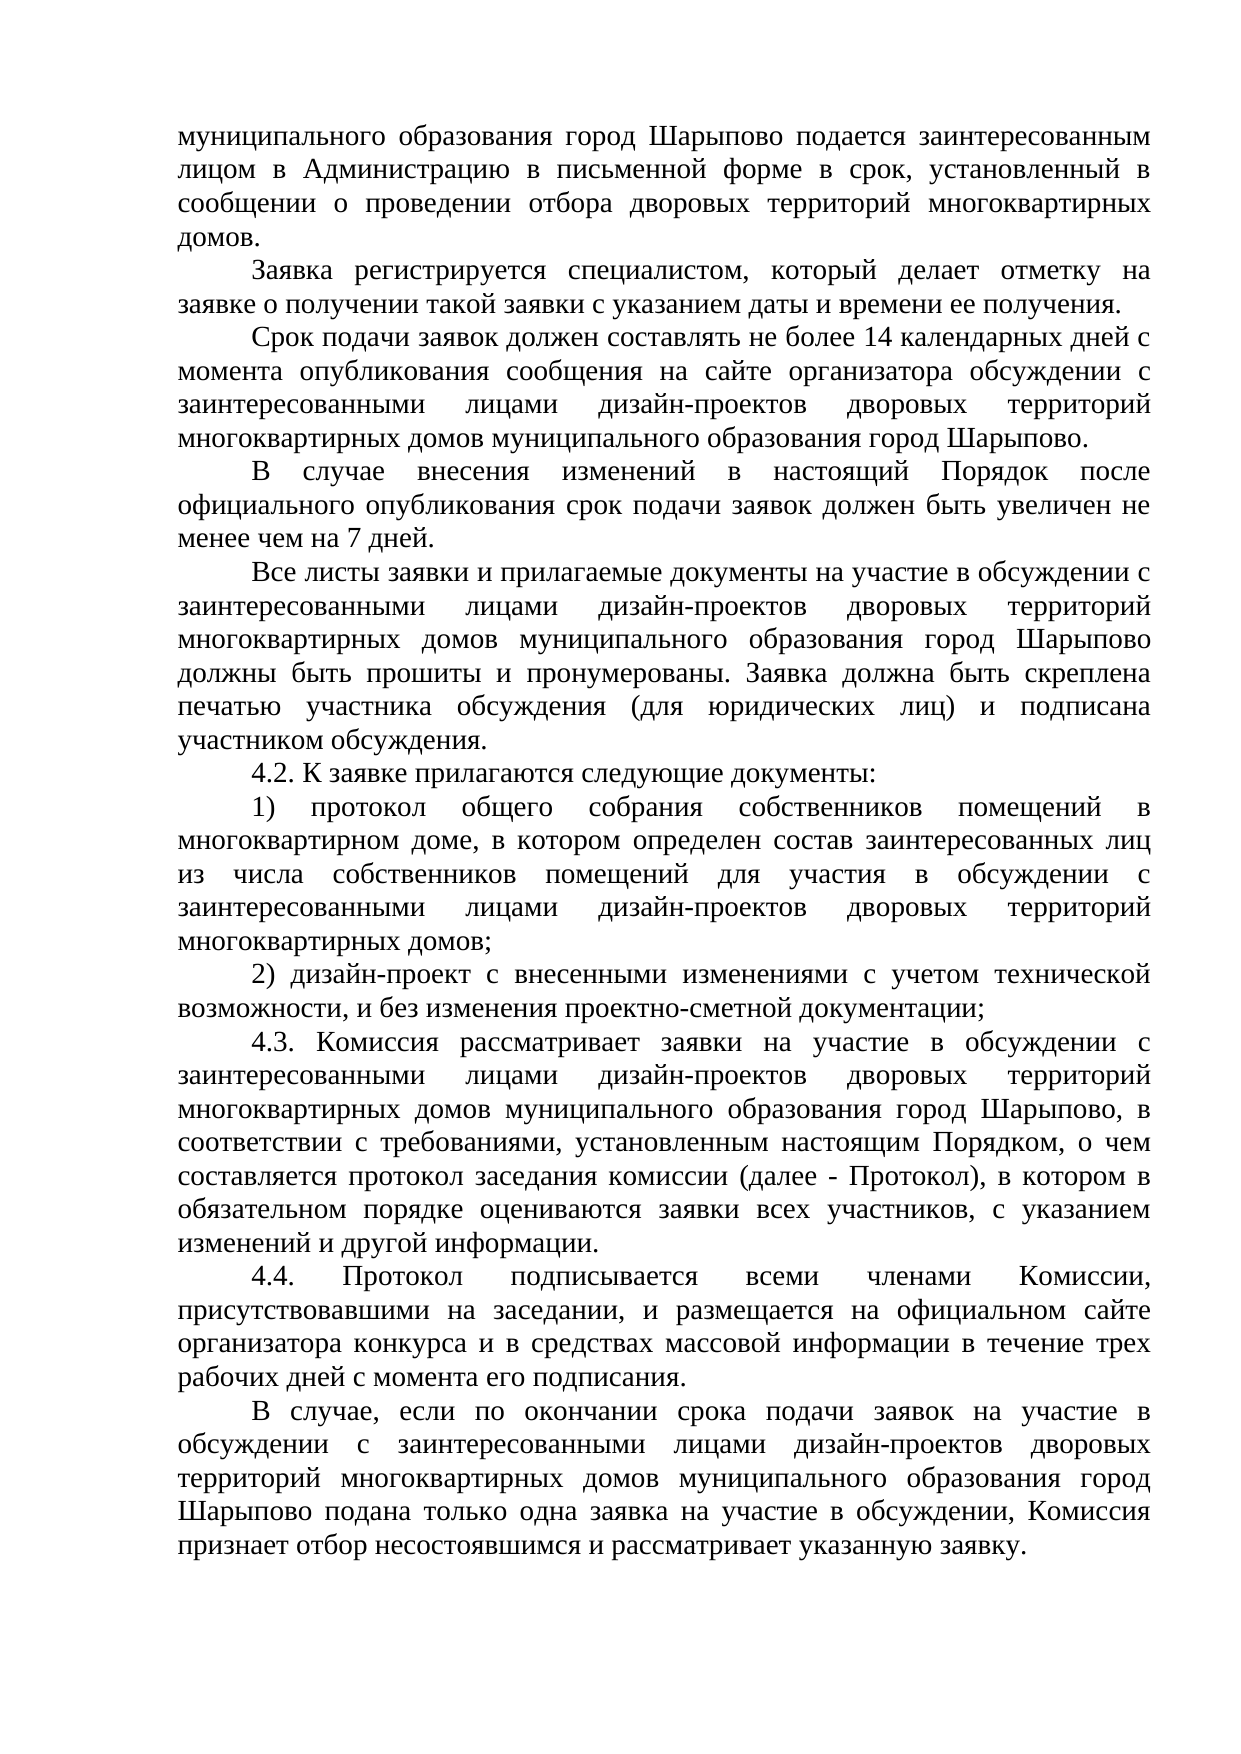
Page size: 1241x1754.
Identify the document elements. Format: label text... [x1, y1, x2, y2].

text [177, 118, 1152, 252]
text Срок подачи заявок должен составлять не более 14 календарных дней с момента опубликования сообщения на сайте организатора обсуждении с заинтересованными лицами дизайн-проектов дворовых территорий многоквартирных домов муниципального образования город Шарыпово. [177, 319, 1152, 453]
text 2) дизайн-проект с внесенными изменениями с учетом технической возможности, и без изменения проектно-сметной документации; [177, 957, 1152, 1024]
text Все листы заявки и прилагаемые документы на участие в обсуждении с заинтересованными лицами дизайн-проектов дворовых территорий многоквартирных домов муниципального образования город Шарыпово должны быть прошиты и пронумерованы. Заявка должна быть скреплена печатью участника обсуждения (для юридических лиц) и подписана участником обсуждения. [177, 554, 1152, 755]
text 1) протокол общего собрания собственников помещений в многоквартирном доме, в котором определен состав заинтересованных лиц из числа собственников помещений для участия в обсуждении с заинтересованными лицами дизайн-проектов дворовых территорий многоквартирных домов; [177, 789, 1152, 957]
text 4.3. Комиссия рассматривает заявки на участие в обсуждении с заинтересованными лицами дизайн-проектов дворовых территорий многоквартирных домов муниципального образования город Шарыпово, в соответствии с требованиями, установленным настоящим Порядком, о чем составляется протокол заседания комиссии (далее - Протокол), в котором в обязательном порядке оцениваются заявки всех участников, с указанием изменений и другой информации. [177, 1024, 1152, 1258]
text 4.4. Протокол подписывается всеми членами Комиссии, присутствовавшими на заседании, и размещается на официальном сайте организатора конкурса и в средствах массовой информации в течение трех рабочих дней с момента его подписания. [177, 1258, 1152, 1393]
text В случае, если по окончании срока подачи заявок на участие в обсуждении с заинтересованными лицами дизайн-проектов дворовых территорий многоквартирных домов муниципального образования город Шарыпово подана только одна заявка на участие в обсуждении, Комиссия признает отбор несостоявшимся и рассматривает указанную заявку. [177, 1393, 1152, 1560]
text В случае внесения изменений в настоящий Порядок после официального опубликования срок подачи заявок должен быть увеличен не менее чем на 7 дней. [177, 453, 1152, 554]
text Заявка регистрируется специалистом, который делает отметку на заявке о получении такой заявки с указанием даты и времени ее получения. [177, 252, 1152, 319]
text 4.2. К заявке прилагаются следующие документы: [177, 755, 1152, 789]
